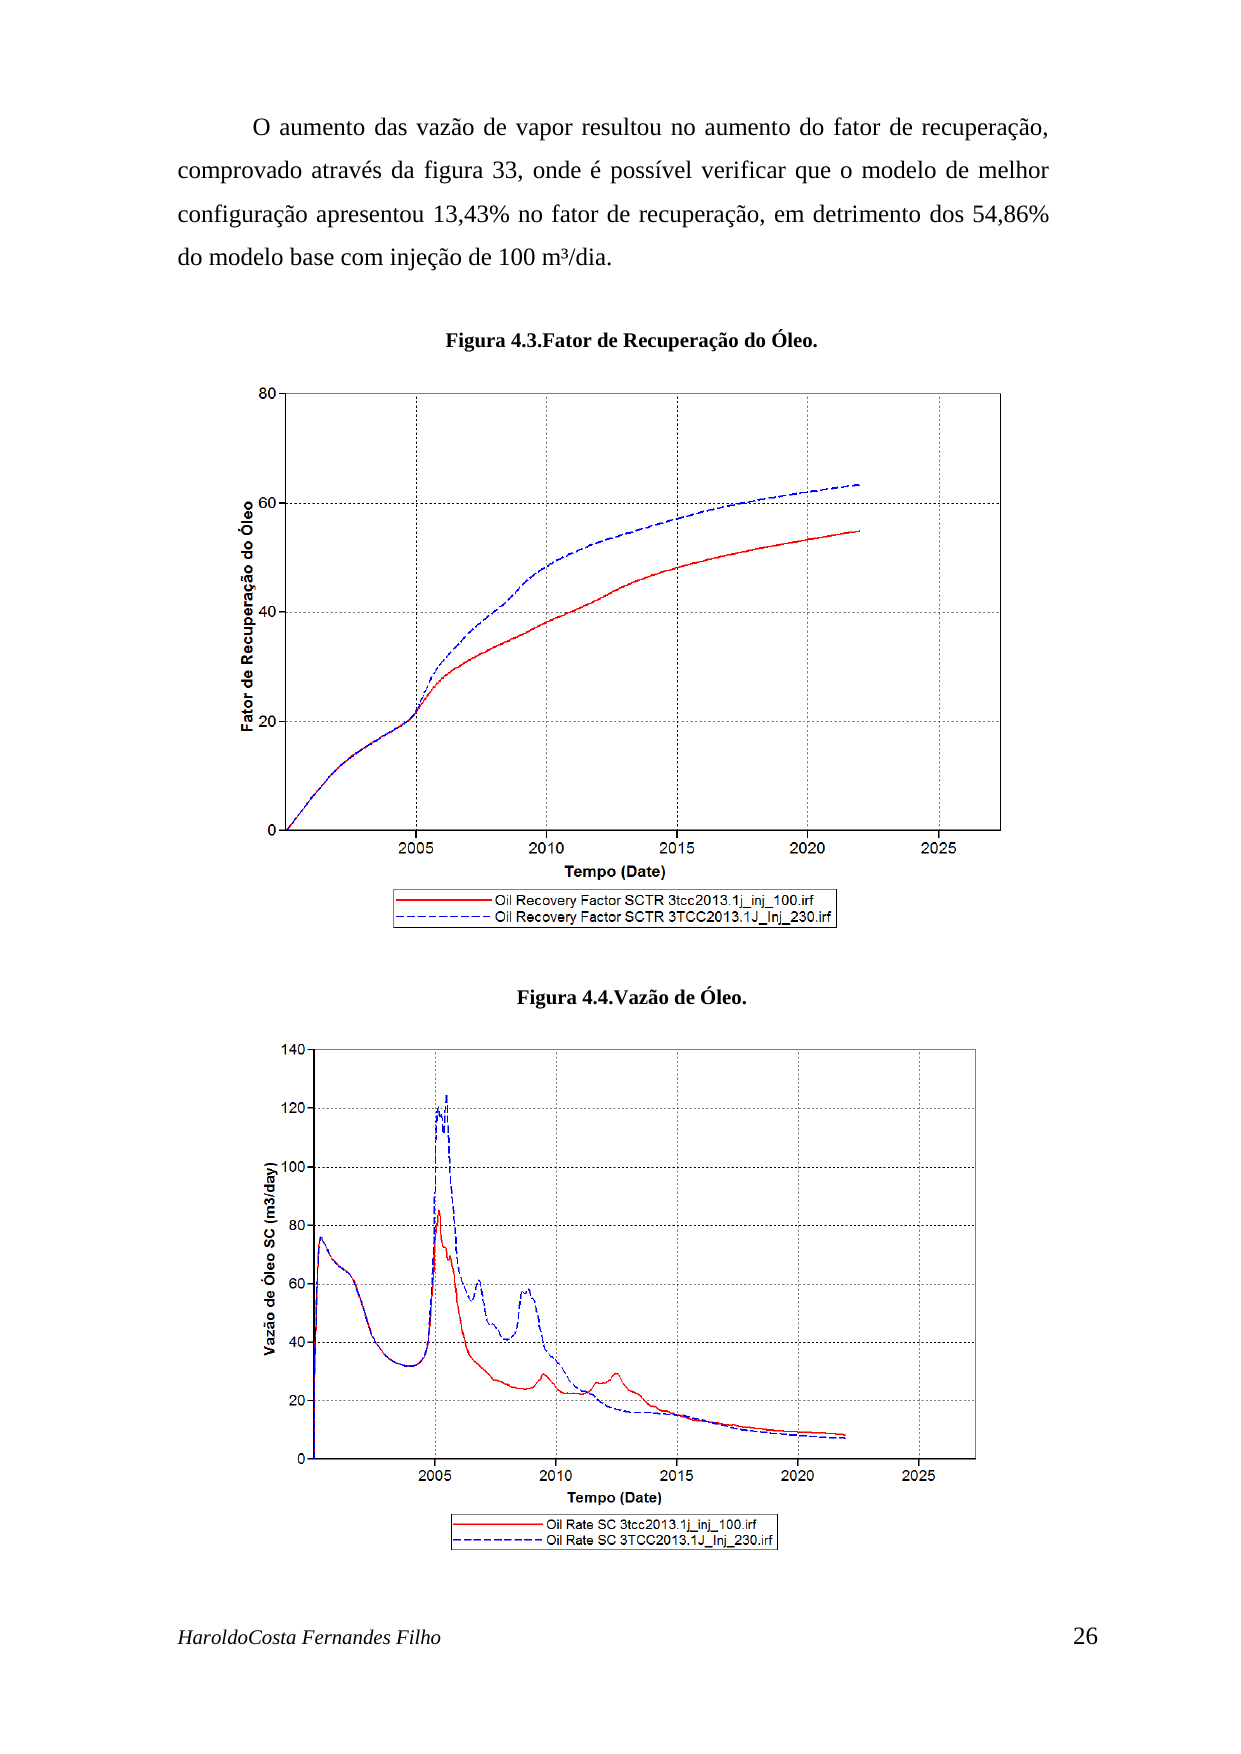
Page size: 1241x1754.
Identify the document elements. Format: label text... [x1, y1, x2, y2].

picture [220, 364, 1008, 935]
picture [244, 1021, 983, 1557]
text Figura 4.3.Fator de Recuperação do Óleo. [177, 328, 1050, 352]
text O aumento das vazão de vapor resultou no aumento do fator de recuperação, comprovado através da figura 33, onde é possível verificar que o modelo de melhor configuração apresentou 13,43% no fator de recuperação, em detrimento dos 54,86% do modelo base com injeção de 100 m³/dia. [177, 112, 1050, 271]
text Figura 4.4.Vazão de Óleo. [177, 985, 1050, 1009]
